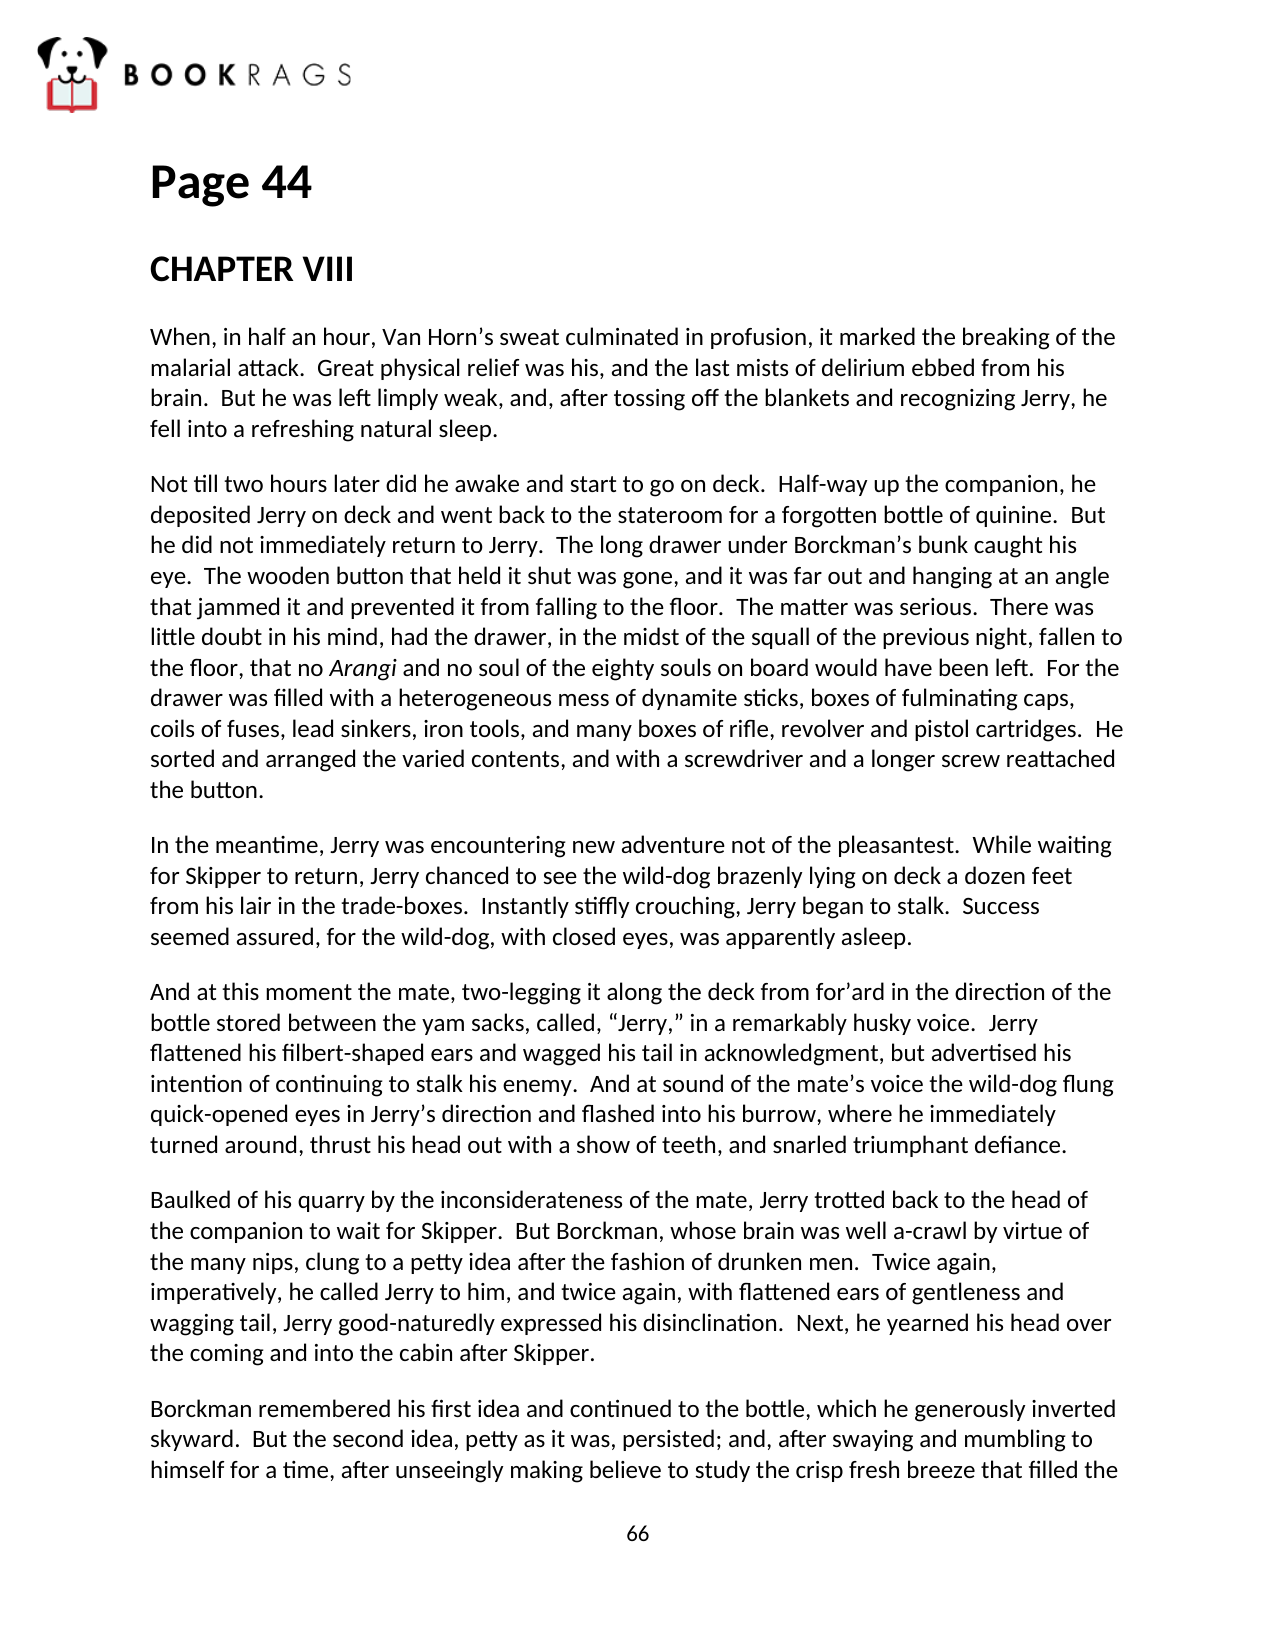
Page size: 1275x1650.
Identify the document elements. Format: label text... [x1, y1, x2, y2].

text CHAPTER VIII [150, 244, 1125, 290]
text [150, 1393, 1125, 1484]
text And at this moment the mate, two-legging it along the deck from for’ard in the direction of the bottle stored between the yam sacks, called, “Jerry,” in a remarkably husky voice. Jerry flattened his filbert-shaped ears and wagged his tail in acknowledgment, but advertised his intention of continuing to stalk his enemy. And at sound of the mate’s voice the wild-dog flung quick-opened eyes in Jerry’s direction and flashed into his burrow, where he immediately turned around, thrust his head out with a show of teeth, and snarled triumphant defiance. [150, 976, 1125, 1159]
text When, in half an hour, Van Horn’s sweat culminated in profusion, it marked the breaking of the malarial attack. Great physical relief was his, and the last mists of delirium ebbed from his brain. But he was left limply weak, and, after tossing off the blankets and recognizing Jerry, he fell into a refreshing natural sleep. [150, 322, 1125, 444]
text In the meantime, Jerry was encountering new adventure not of the pleasantest. While waiting for Skipper to return, Jerry chanced to see the wild-dog brazenly lying on deck a dozen feet from his lair in the trade-boxes. Instantly stiffly crouching, Jerry began to stalk. Success seemed assured, for the wild-dog, with closed eyes, was apparently asleep. [150, 829, 1125, 951]
text Page 44 [150, 150, 1125, 211]
picture [37, 37, 351, 113]
text Not till two hours later did he awake and start to go on deck. Half-way up the companion, he deposited Jerry on deck and went back to the stateroom for a forgotten bottle of quinine. But he did not immediately return to Jerry. The long drawer under Borckman’s bunk caught his eye. The wooden button that held it shut was gone, and it was far out and hanging at an angle that jammed it and prevented it from falling to the floor. The matter was serious. There was little doubt in his mind, had the drawer, in the midst of the squall of the previous night, fallen to the floor, that no Arangi and no soul of the eighty souls on board would have been left. For the drawer was filled with a heterogeneous mess of dynamite sticks, boxes of fulminating caps, coils of fuses, lead sinkers, iron tools, and many boxes of rifle, revolver and pistol cartridges. He sorted and arranged the varied contents, and with a screwdriver and a longer screw reattached the button. [150, 469, 1125, 804]
text Baulked of his quarry by the inconsiderateness of the mate, Jerry trotted back to the head of the companion to wait for Skipper. But Borckman, whose brain was well a-crawl by virtue of the many nips, clung to a petty idea after the fashion of drunken men. Twice again, imperatively, he called Jerry to him, and twice again, with flattened ears of gentleness and wagging tail, Jerry good-naturedly expressed his disinclination. Next, he yearned his head over the coming and into the cabin after Skipper. [150, 1184, 1125, 1368]
